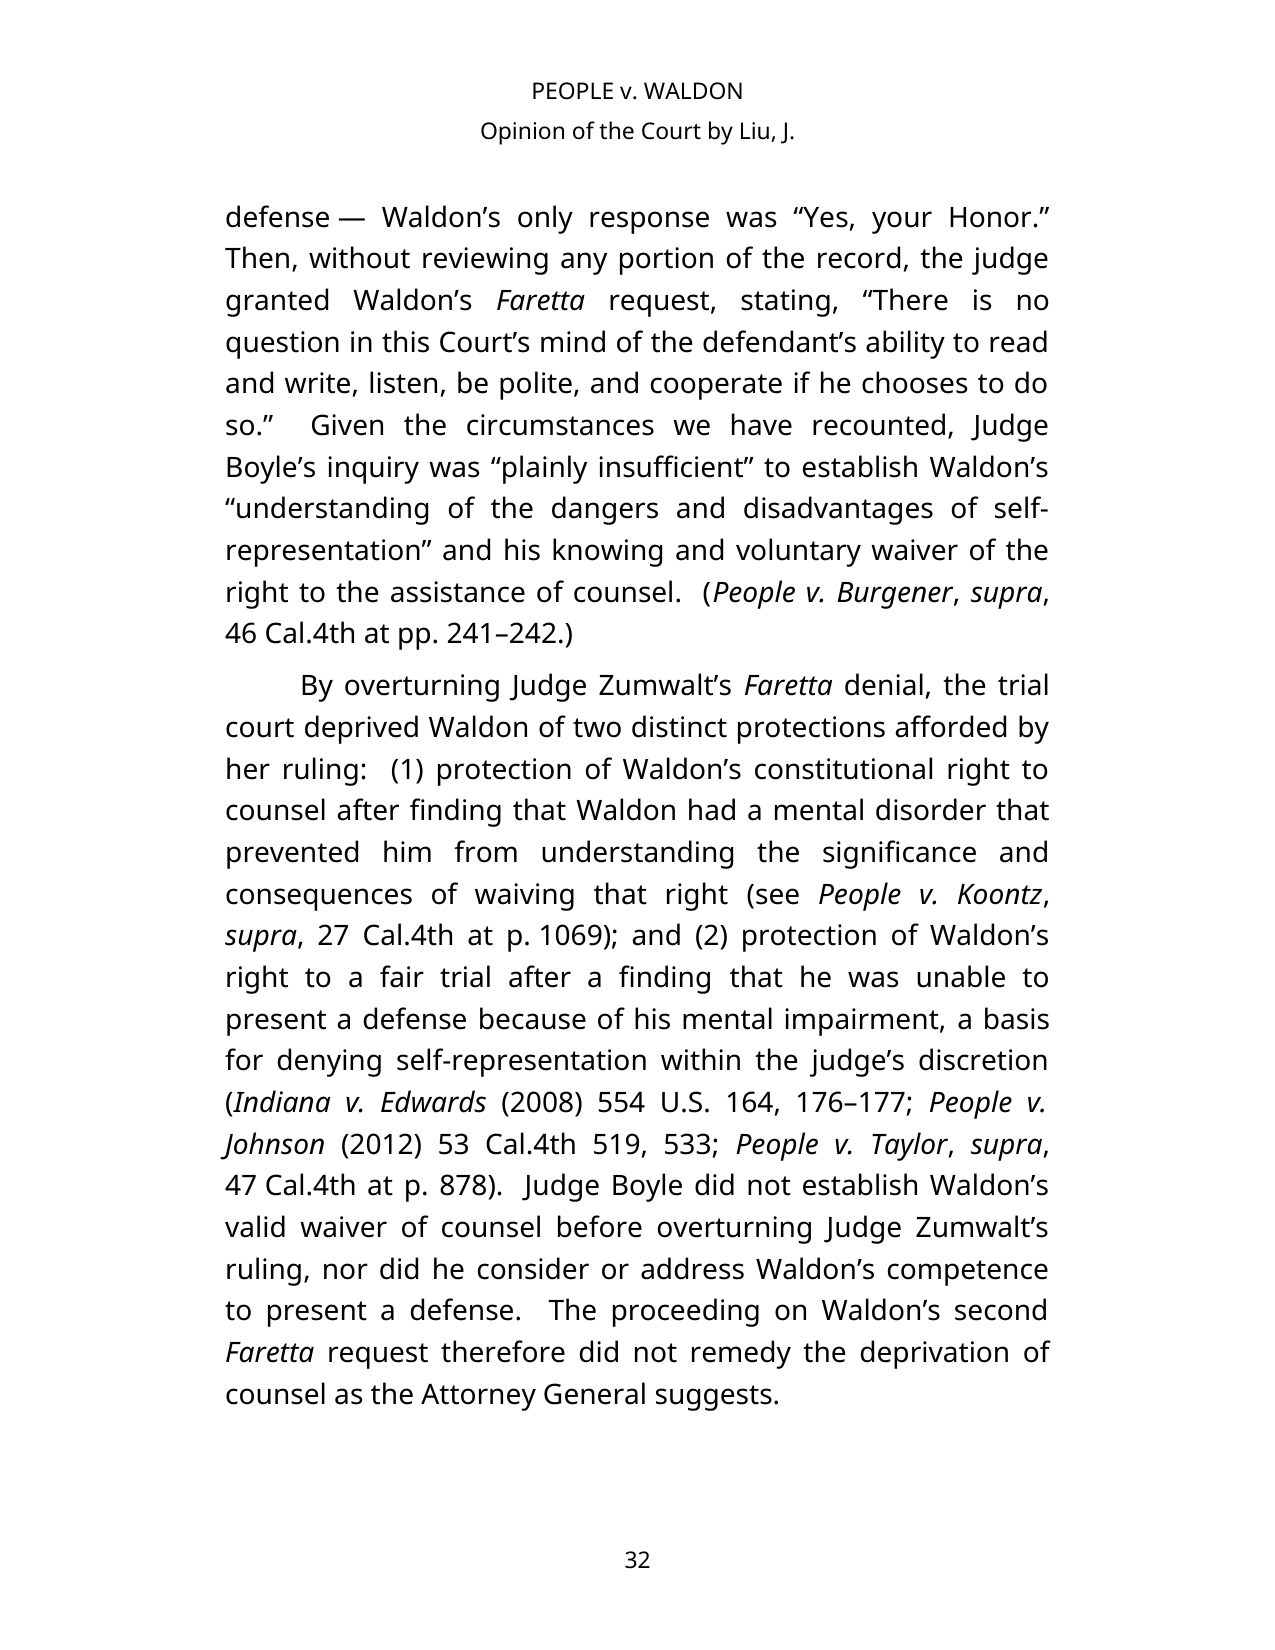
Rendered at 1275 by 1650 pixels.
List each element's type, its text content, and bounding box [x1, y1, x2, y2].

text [225, 194, 1050, 652]
text By overturning Judge Zumwalt’s Faretta denial, the trial court deprived Waldon of two distinct protections afforded by her ruling: (1) protection of Waldon’s constitutional right to counsel after finding that Waldon had a mental disorder that prevented him from understanding the significance and consequences of waiving that right (see People v. Koontz, supra, 27 Cal.4th at p. 1069); and (2) protection of Waldon’s right to a fair trial after a finding that he was unable to present a defense because of his mental impairment, a basis for denying self-representation within the judge’s discretion (Indiana v. Edwards (2008) 554 U.S. 164, 176–177; People v. Johnson (2012) 53 Cal.4th 519, 533; People v. Taylor, supra, 47 Cal.4th at p. 878). Judge Boyle did not establish Waldon’s valid waiver of counsel before overturning Judge Zumwalt’s ruling, nor did he consider or address Waldon’s competence to present a defense. The proceeding on Waldon’s second Faretta request therefore did not remedy the deprivation of counsel as the Attorney General suggests. [225, 662, 1050, 1412]
